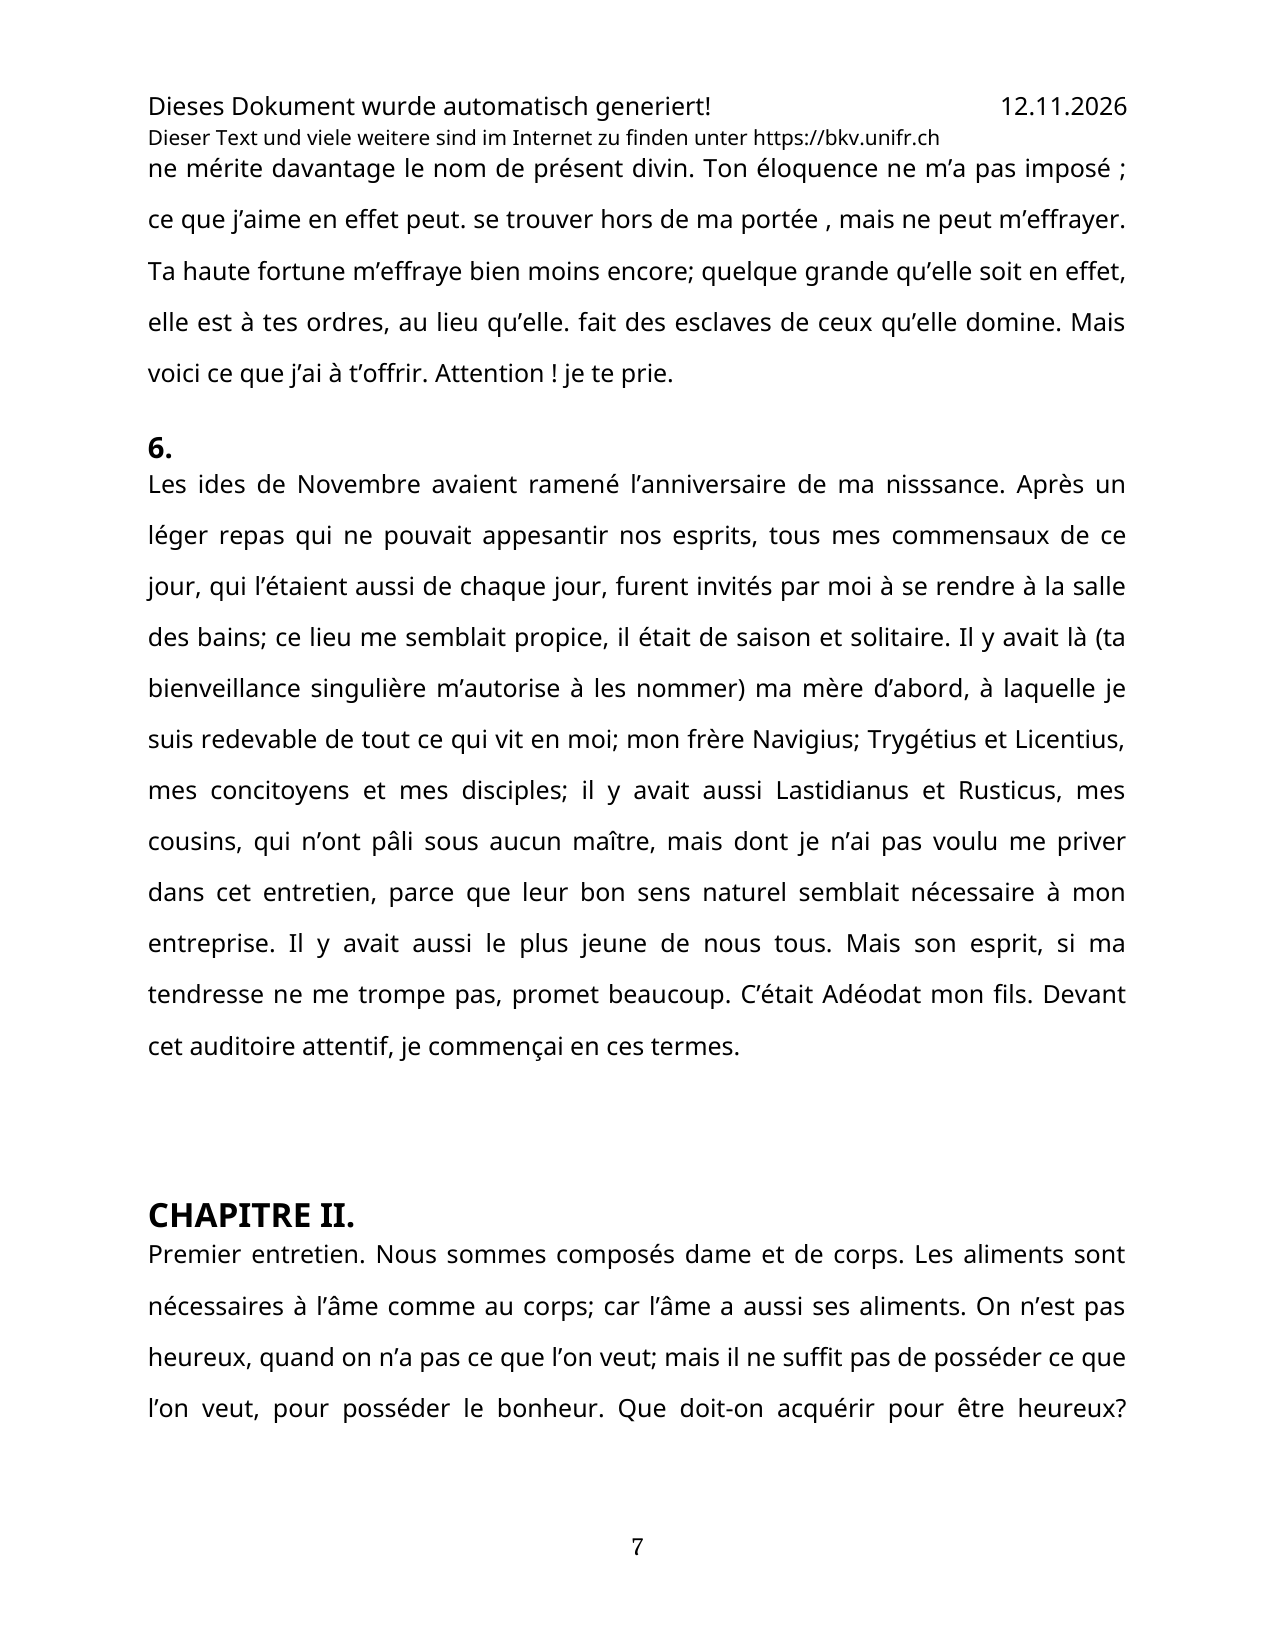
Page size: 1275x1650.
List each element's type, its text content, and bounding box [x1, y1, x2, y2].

subtitle 6. [148, 427, 1127, 467]
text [148, 1237, 1127, 1424]
subtitle CHAPITRE II. [148, 1192, 1127, 1237]
text Les ides de Novembre avaient ramené l’anniversaire de ma nisssance. Après un léger repas qui ne pouvait appesantir nos esprits, tous mes commensaux de ce jour, qui l’étaient aussi de chaque jour, furent invités par moi à se rendre à la salle des bains; ce lieu me semblait propice, il était de saison et solitaire. Il y avait là (ta bienveillance singulière m’autorise à les nommer) ma mère d’abord, à laquelle je suis redevable de tout ce qui vit en moi; mon frère Navigius; Trygétius et Licentius, mes concitoyens et mes disciples; il y avait aussi Lastidianus et Rusticus, mes cousins, qui n’ont pâli sous aucun maître, mais dont je n’ai pas voulu me priver dans cet entretien, parce que leur bon sens naturel semblait nécessaire à mon entreprise. Il y avait aussi le plus jeune de nous tous. Mais son esprit, si ma tendresse ne me trompe pas, promet beaucoup. C’était Adéodat mon fils. Devant cet auditoire attentif, je commençai en ces termes. [148, 467, 1127, 1062]
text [148, 151, 1127, 389]
